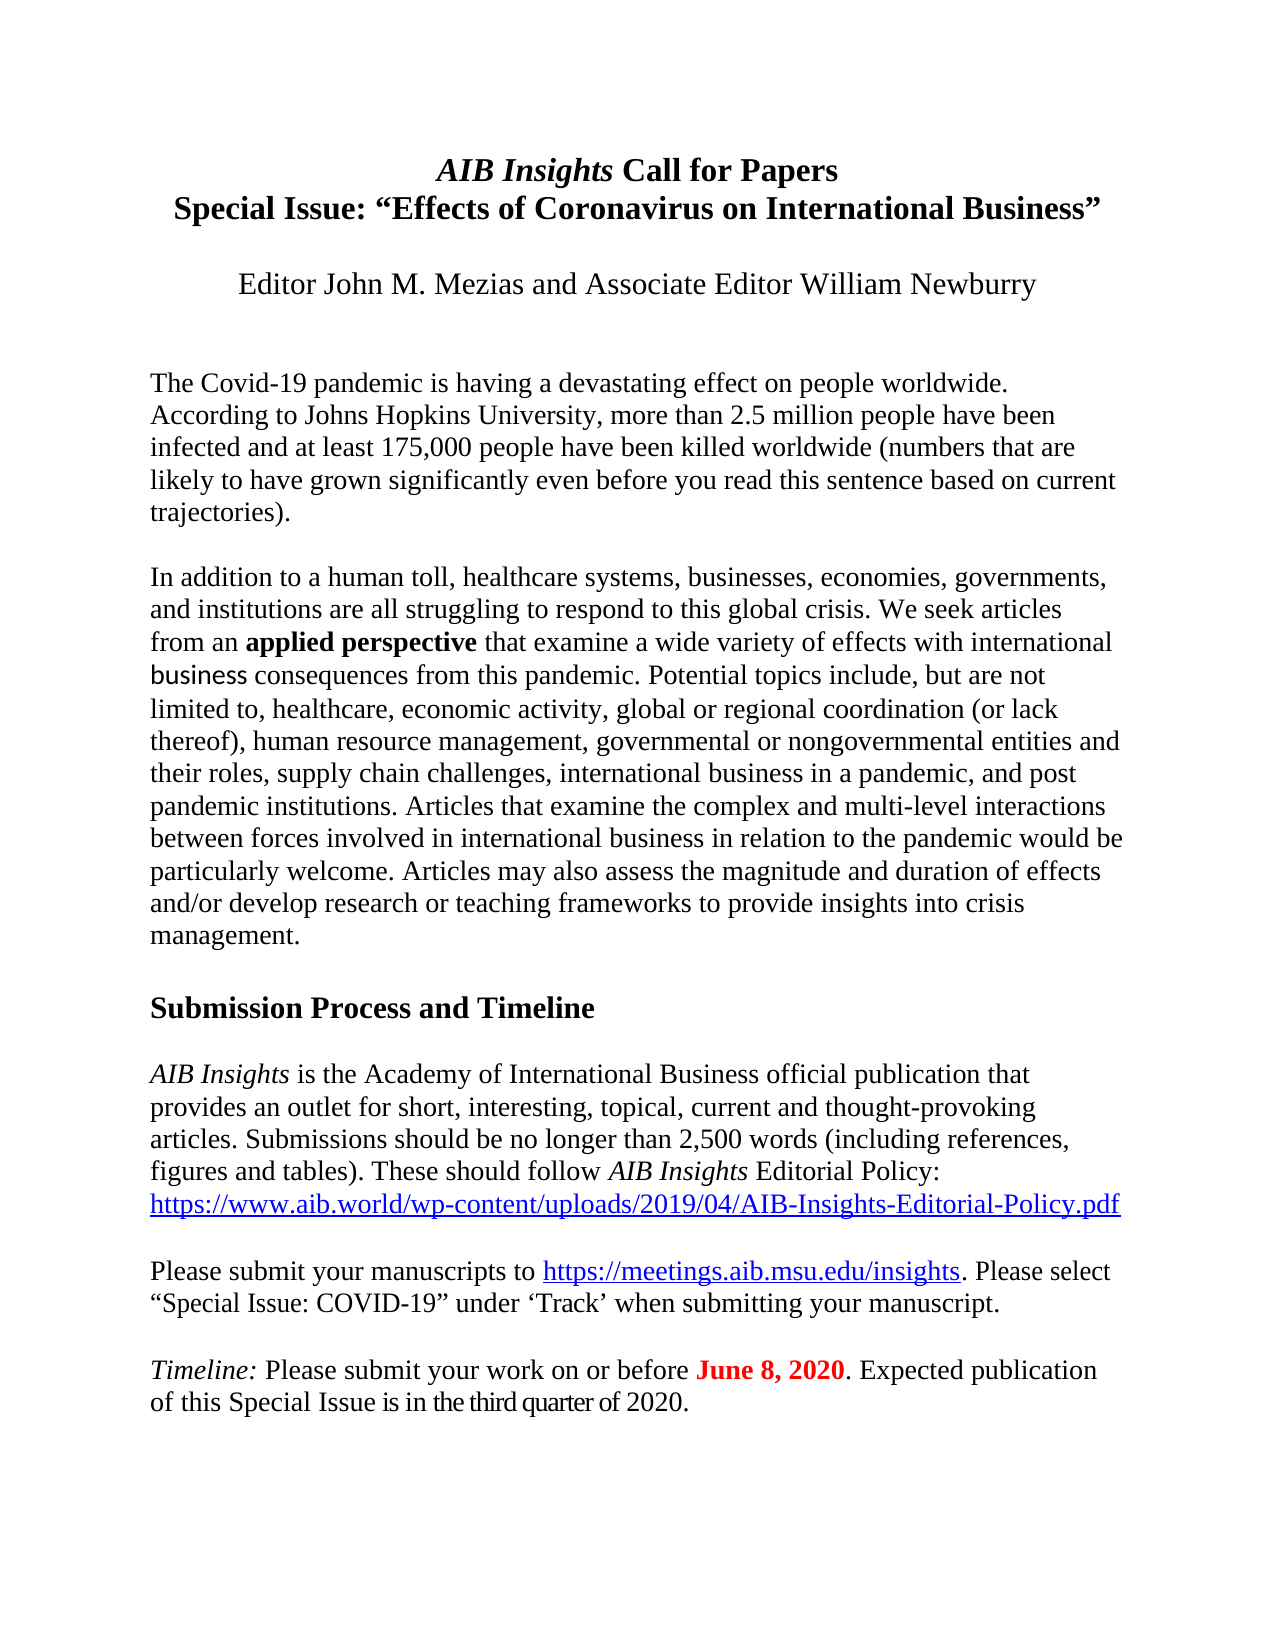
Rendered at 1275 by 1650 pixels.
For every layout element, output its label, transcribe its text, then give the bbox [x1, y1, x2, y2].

text In addition to a human toll, healthcare systems, businesses, economies, governments, and institutions are all struggling to respond to this global crisis. We seek articles from an applied perspective that examine a wide variety of effects with international business consequences from this pandemic. Potential topics include, but are not limited to, healthcare, economic activity, global or regional coordination (or lack thereof), human resource management, governmental or nongovernmental entities and their roles, supply chain challenges, international business in a pandemic, and post pandemic institutions. Articles that examine the complex and multi-level interactions between forces involved in international business in relation to the pandemic would be particularly welcome. Articles may also assess the magnitude and duration of effects and/or develop research or teaching frameworks to provide insights into crisis management. [150, 560, 1125, 951]
text Special Issue: “Effects of Coronavirus on International Business” [150, 188, 1125, 227]
text Please submit your manuscripts to https://meetings.aib.msu.edu/insights. Please select “Special Issue: COVID-19” under ‘Track’ when submitting your manuscript. [150, 1254, 1125, 1318]
text The Covid-19 pandemic is having a devastating effect on people worldwide. According to , more than 2.5 million people have been infected and at least 175,000 people have been killed worldwide (numbers that are likely to have grown significantly even before you read this sentence based on current trajectories). [150, 366, 1125, 528]
text Timeline: Please submit your work on or before June 8, 2020. Expected publication of this Special Issue is in the third quarter of 2020. [150, 1353, 1125, 1418]
text Submission Process and Timeline [150, 989, 1125, 1025]
text AIB Insights is the official publication that provides an outlet for short, interesting, topical, current and thought-provoking articles. Submissions should be no longer than 2,500 words (including references, figures and tables). These should follow AIB Insights Editorial Policy: https://www.aib.world/wp-content/uploads/2019/04/AIB-Insights-Editorial-Policy.pdf [150, 1057, 1125, 1219]
text Editor John M. Mezias and Associate Editor William Newburry [150, 265, 1125, 301]
text AIB Insights Call for Papers [150, 150, 1125, 188]
